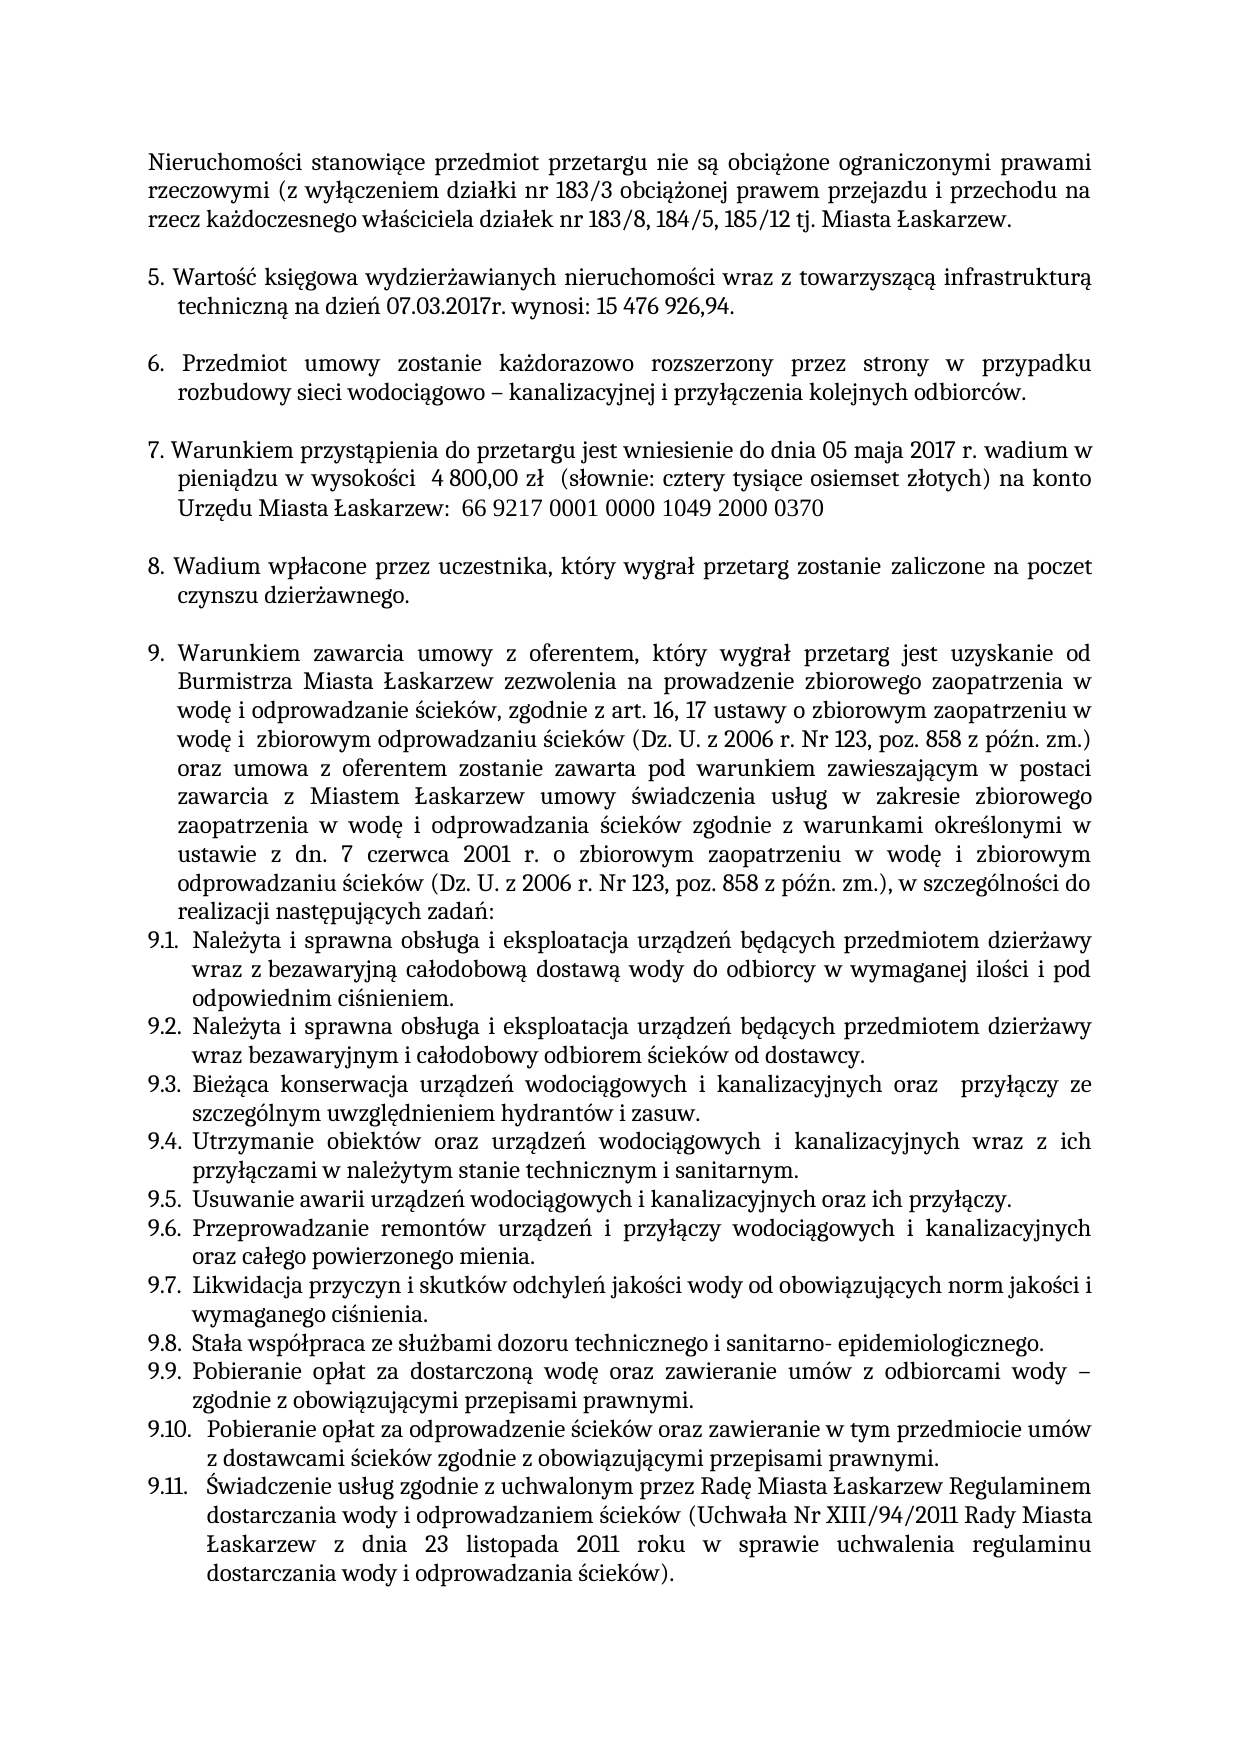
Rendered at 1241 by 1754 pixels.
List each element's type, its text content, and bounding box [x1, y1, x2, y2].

list Bieżąca konserwacja urządzeń wodociągowych i kanalizacyjnych oraz przyłączy ze szczególnym uwzględnieniem hydrantów i zasuw. [148, 1070, 1093, 1127]
list Likwidacja przyczyn i skutków odchyleń jakości wody od obowiązujących norm jakości i wymaganego ciśnienia. [148, 1271, 1093, 1328]
text Nieruchomości stanowiące przedmiot przetargu nie są obciążone ograniczonymi prawami rzeczowymi (z wyłączeniem działki nr 183/3 obciążonej prawem przejazdu i przechodu na rzecz każdoczesnego właściciela działek nr 183/8, 184/5, 185/12 tj. Miasta Łaskarzew. [148, 148, 1093, 234]
text 7. Warunkiem przystąpienia do przetargu jest wniesienie do dnia 05 maja 2017 r. wadium w pieniądzu w wysokości 4 800,00 zł (słownie: cztery tysiące osiemset złotych) na konto Urzędu Miasta Łaskarzew: 66 9217 0001 0000 1049 2000 0370 [148, 436, 1093, 523]
text 9. Warunkiem zawarcia umowy z oferentem, który wygrał przetarg jest uzyskanie od Burmistrza Miasta Łaskarzew zezwolenia na prowadzenie zbiorowego zaopatrzenia w wodę i odprowadzanie ścieków, zgodnie z art. 16, 17 ustawy o zbiorowym zaopatrzeniu w wodę i zbiorowym odprowadzaniu ścieków (Dz. U. z 2006 r. Nr 123, poz. 858 z późn. zm.) oraz umowa z oferentem zostanie zawarta pod warunkiem zawieszającym w postaci zawarcia z Miastem Łaskarzew umowy świadczenia usług w zakresie zbiorowego zaopatrzenia w wodę i odprowadzania ścieków zgodnie z warunkami określonymi w ustawie z dn. 7 czerwca 2001 r. o zbiorowym zaopatrzeniu w wodę i zbiorowym odprowadzaniu ścieków (Dz. U. z 2006 r. Nr 123, poz. 858 z późn. zm.), w szczególności do realizacji następujących zadań: [148, 638, 1093, 926]
list Stała współpraca ze służbami dozoru technicznego i sanitarno- epidemiologicznego. [148, 1328, 1093, 1357]
list Utrzymanie obiektów oraz urządzeń wodociągowych i kanalizacyjnych wraz z ich przyłączami w należytym stanie technicznym i sanitarnym. [148, 1127, 1093, 1185]
list Należyta i sprawna obsługa i eksploatacja urządzeń będących przedmiotem dzierżawy wraz bezawaryjnym i całodobowy odbiorem ścieków od dostawcy. [148, 1012, 1093, 1070]
list Pobieranie opłat za odprowadzenie ścieków oraz zawieranie w tym przedmiocie umów z dostawcami ścieków zgodnie z obowiązującymi przepisami prawnymi. [148, 1415, 1093, 1472]
text 6. Przedmiot umowy zostanie każdorazowo rozszerzony przez strony w przypadku rozbudowy sieci wodociągowo – kanalizacyjnej i przyłączenia kolejnych odbiorców. [148, 349, 1093, 407]
list Przeprowadzanie remontów urządzeń i przyłączy wodociągowych i kanalizacyjnych oraz całego powierzonego mienia. [148, 1213, 1093, 1271]
list Świadczenie usług zgodnie z uchwalonym przez Radę Miasta Łaskarzew Regulaminem dostarczania wody i odprowadzaniem ścieków (Uchwała Nr XIII/94/2011 Rady Miasta Łaskarzew z dnia 23 listopada 2011 roku w sprawie uchwalenia regulaminu dostarczania wody i odprowadzania ścieków). [148, 1472, 1093, 1587]
text 5. Wartość księgowa wydzierżawianych nieruchomości wraz z towarzyszącą infrastrukturą techniczną na dzień 07.03.2017r. wynosi: 15 476 926,94. [148, 263, 1093, 321]
list Należyta i sprawna obsługa i eksploatacja urządzeń będących przedmiotem dzierżawy wraz z bezawaryjną całodobową dostawą wody do odbiorcy w wymaganej ilości i pod odpowiednim ciśnieniem. [148, 926, 1093, 1012]
list Pobieranie opłat za dostarczoną wodę oraz zawieranie umów z odbiorcami wody – zgodnie z obowiązującymi przepisami prawnymi. [148, 1357, 1093, 1415]
text 8. Wadium wpłacone przez uczestnika, który wygrał przetarg zostanie zaliczone na poczet czynszu dzierżawnego. [148, 552, 1093, 609]
list Usuwanie awarii urządzeń wodociągowych i kanalizacyjnych oraz ich przyłączy. [148, 1185, 1093, 1213]
